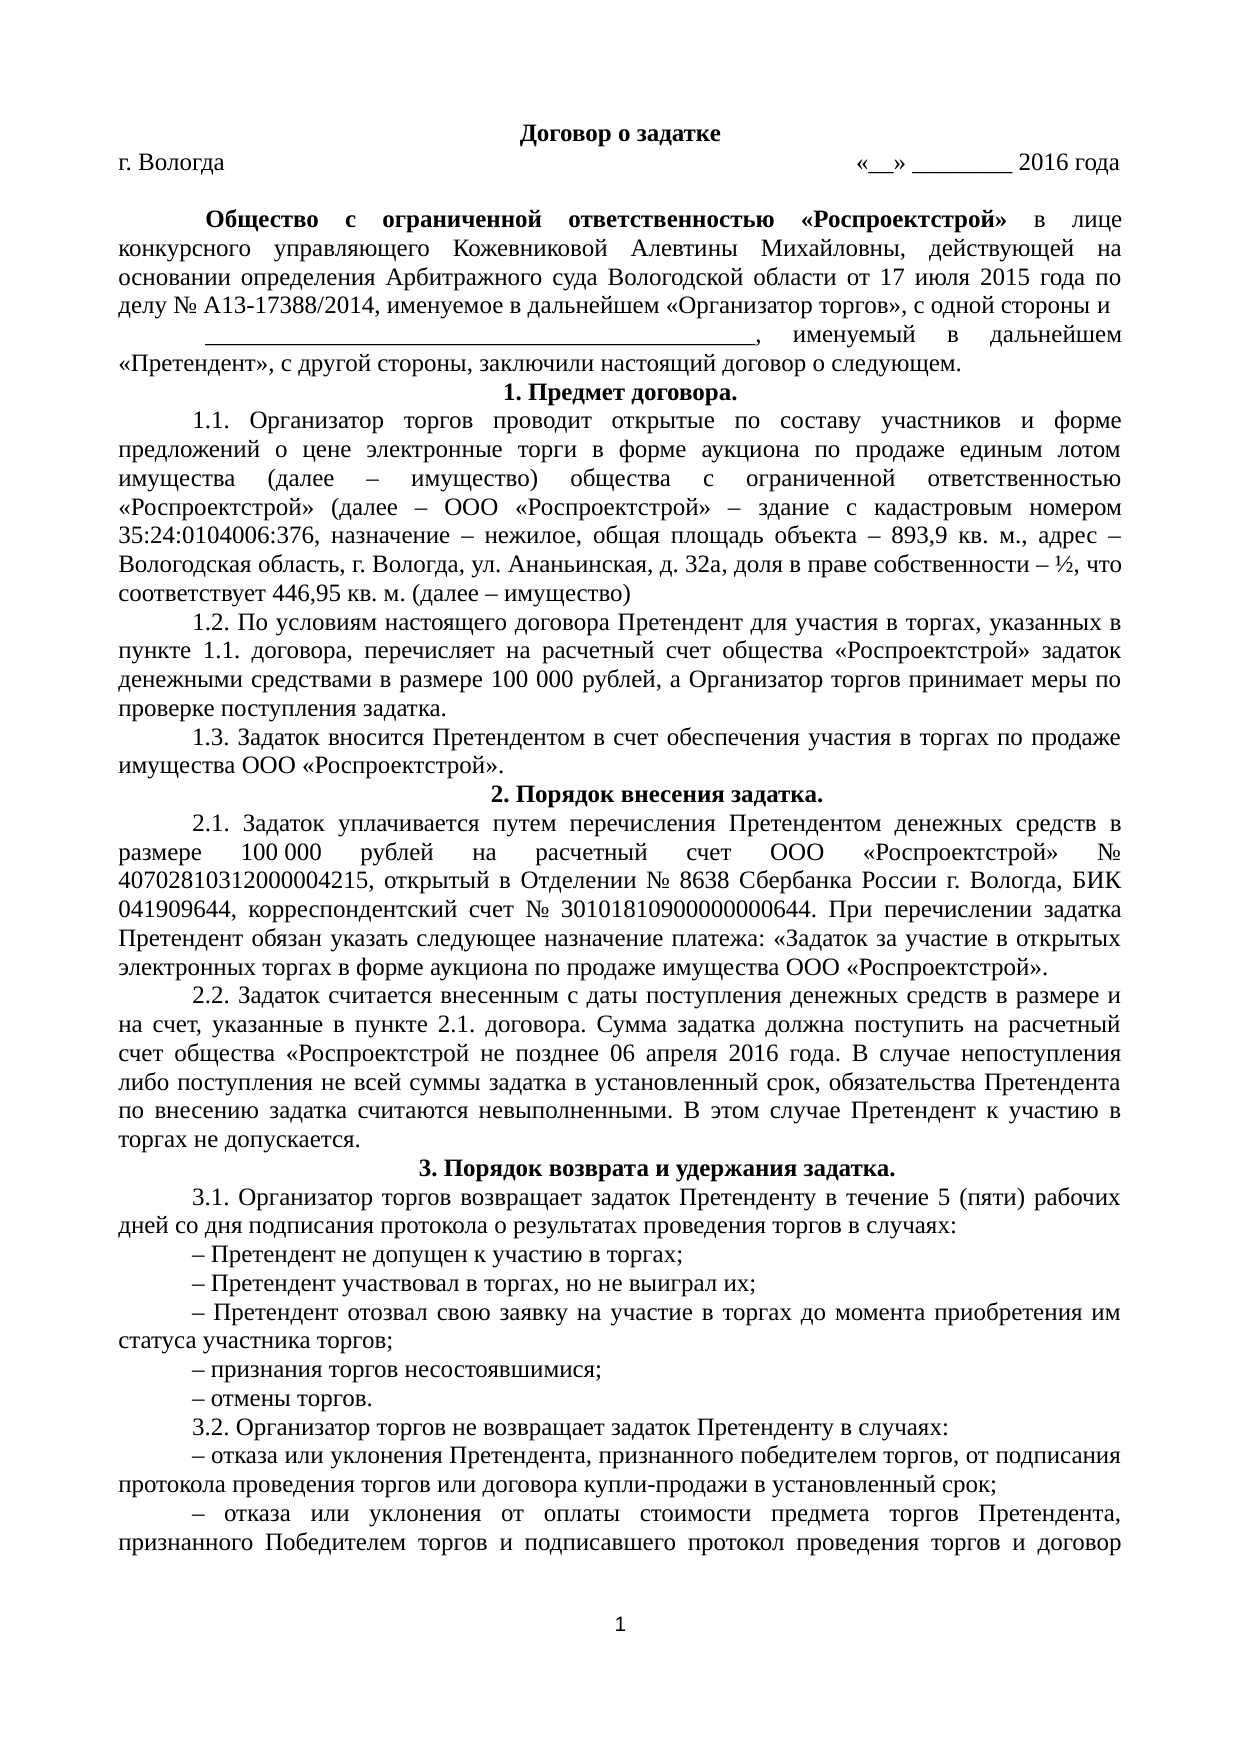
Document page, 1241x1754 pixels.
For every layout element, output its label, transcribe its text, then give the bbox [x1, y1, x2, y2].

text 3.2. Организатор торгов не возвращает задаток Претенденту в случаях: [118, 1412, 1122, 1441]
text г. Вологда «__» ________ 2016 года [118, 147, 1122, 176]
text 2.1. Задаток уплачивается путем перечисления Претендентом денежных средств в размере 100 000 рублей на расчетный счет ООО «Роспроектстрой» № 40702810312000004215, открытый в Отделении № 8638 Сбербанка России г. Вологда, БИК 041909644, корреспондентский счет № 30101810900000000644. При перечислении задатка Претендент обязан указать следующее назначение платежа: «Задаток за участие в открытых электронных торгах в форме аукциона по продаже имущества ООО «Роспроектстрой». [118, 808, 1122, 981]
text – отказа или уклонения Претендента, признанного победителем торгов, от подписания протокола проведения торгов или договора купли-продажи в установленный срок; [118, 1441, 1122, 1498]
text 2.2. Задаток считается внесенным с даты поступления денежных средств в размере и на счет, указанные в пункте 2.1. договора. Сумма задатка должна поступить на расчетный счет общества «Роспроектстрой не позднее 06 апреля 2016 года. В случае непоступления либо поступления не всей суммы задатка в установленный срок, обязательства Претендента по внесению задатка считаются невыполненными. В этом случае Претендент к участию в торгах не допускается. [118, 981, 1122, 1153]
text 1. Предмет договора. [118, 377, 1122, 406]
text – Претендент участвовал в торгах, но не выиграл их; [118, 1268, 1122, 1297]
text 3. Порядок возврата и удержания задатка. [118, 1153, 1122, 1182]
text 1.1. Организатор торгов проводит открытые по составу участников и форме предложений о цене электронные торги в форме аукциона по продаже единым лотом имущества (далее – имущество) общества с ограниченной ответственностью «Роспроектстрой» (далее – ООО «Роспроектстрой» – здание с кадастровым номером 35:24:0104006:376, назначение – нежилое, общая площадь объекта – 893,9 кв. м., адрес – Вологодская область, г. Вологда, ул. Ананьинская, д. 32а, доля в праве собственности – ½, что соответствует 446,95 кв. м. (далее – имущество) [118, 406, 1122, 607]
text 1.2. По условиям настоящего договора Претендент для участия в торгах, указанных в пункте 1.1. договора, перечисляет на расчетный счет общества «Роспроектстрой» задаток денежными средствами в размере 100 000 рублей, а Организатор торгов принимает меры по проверке поступления задатка. [118, 607, 1122, 722]
text 2. Порядок внесения задатка. [118, 779, 1122, 808]
text 1.3. Задаток вносится Претендентом в счет обеспечения участия в торгах по продаже имущества ООО «Роспроектстрой». [118, 722, 1122, 779]
text ____________________________________________, именуемый в дальнейшем «Претендент», с другой стороны, заключили настоящий договор о следующем. [118, 319, 1122, 377]
text 3.1. Организатор торгов возвращает задаток Претенденту в течение 5 (пяти) рабочих дней со дня подписания протокола о результатах проведения торгов в случаях: [118, 1182, 1122, 1239]
text Договор о задатке [118, 118, 1122, 147]
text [118, 1498, 1122, 1556]
text – Претендент не допущен к участию в торгах; [118, 1239, 1122, 1268]
text – Претендент отозвал свою заявку на участие в торгах до момента приобретения им статуса участника торгов; [118, 1297, 1122, 1354]
text – отмены торгов. [118, 1383, 1122, 1412]
text – признания торгов несостоявшимися; [118, 1354, 1122, 1383]
text Общество с ограниченной ответственностью «Роспроектстрой» в лице конкурсного управляющего Кожевниковой Алевтины Михайловны, действующей на основании определения Арбитражного суда Вологодской области от 17 июля 2015 года по делу № А13-17388/2014, именуемое в дальнейшем «Организатор торгов», с одной стороны и [118, 204, 1122, 319]
